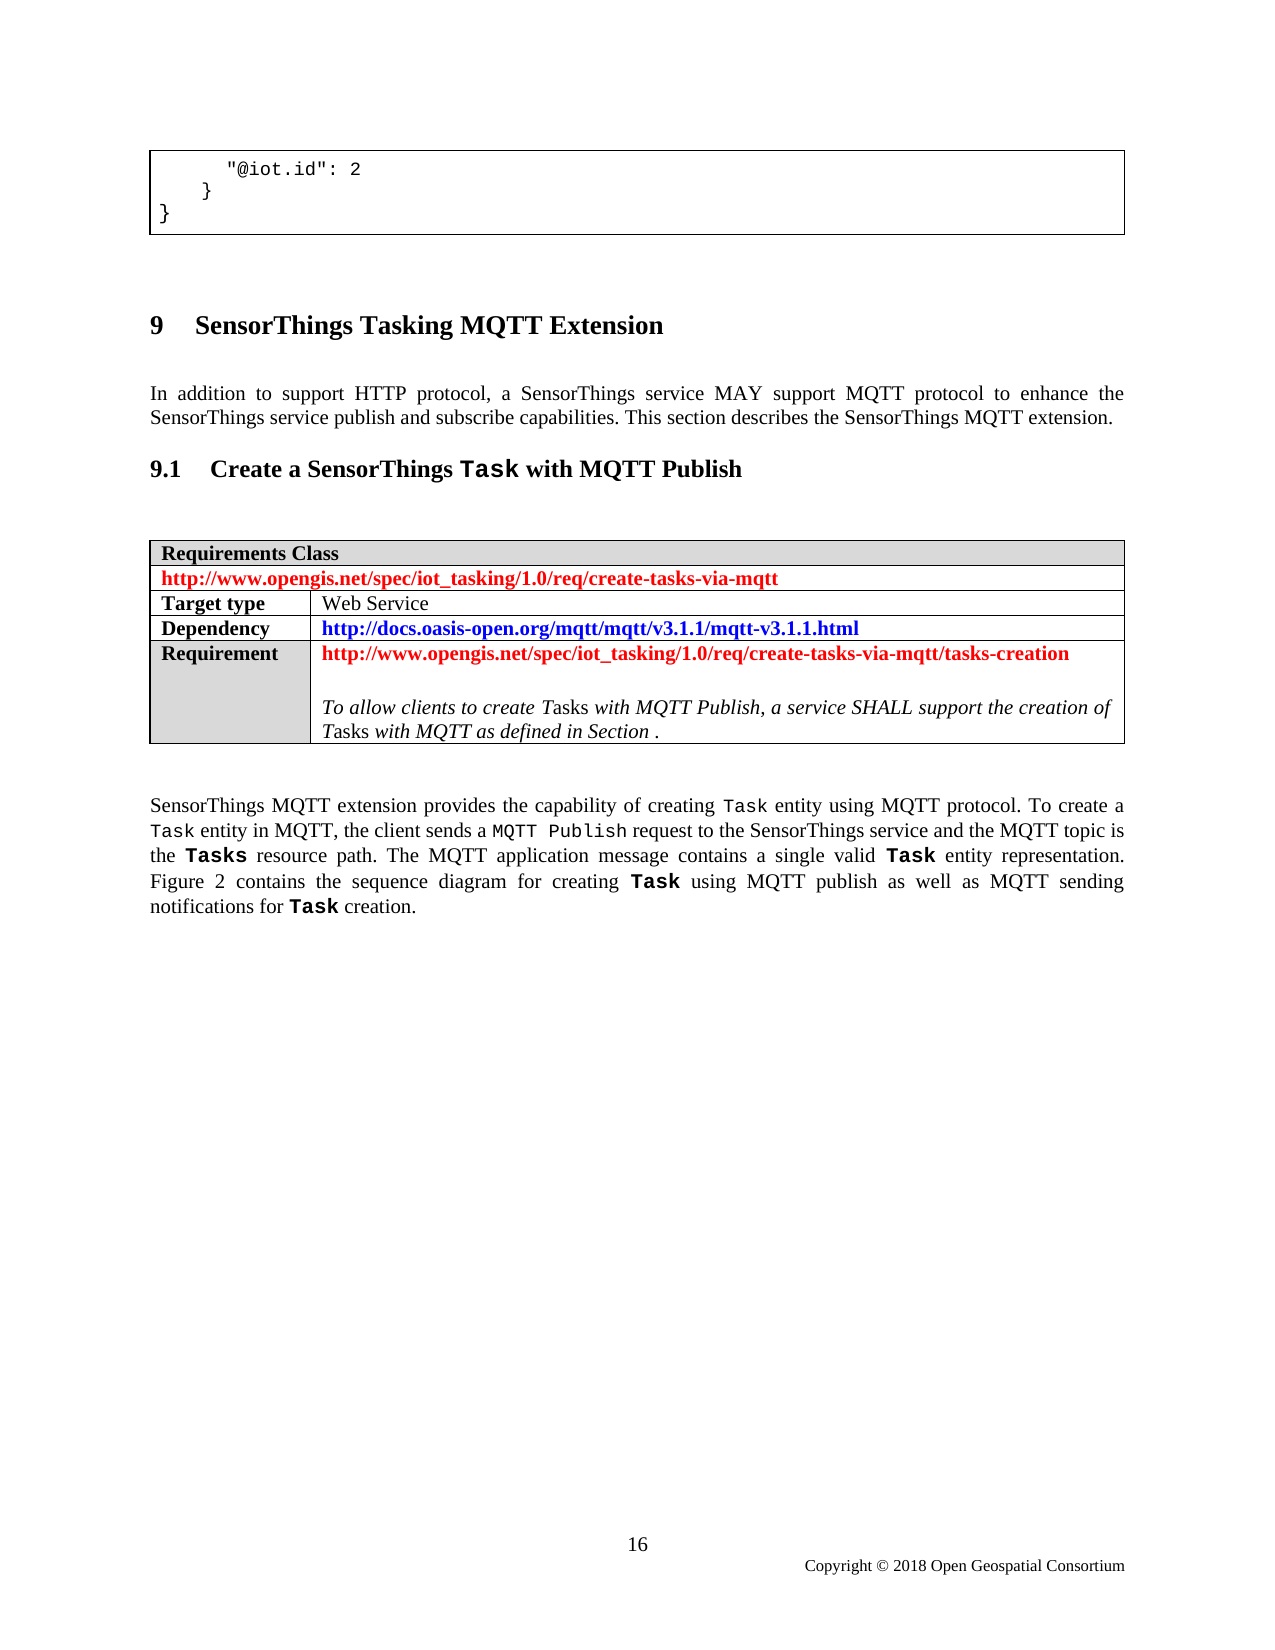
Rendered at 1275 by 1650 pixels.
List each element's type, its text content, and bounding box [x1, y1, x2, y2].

subtitle Create a SensorThings Task with MQTT Publish [150, 454, 1125, 484]
text SensorThings MQTT extension provides the capability of creating Task entity using MQTT protocol. To create a Task entity in MQTT, the client sends a MQTT Publish request to the SensorThings service and the MQTT topic is the Tasks resource path. The MQTT application message contains a single valid Task entity representation. Figure 2 contains the sequence diagram for creating Task using MQTT publish as well as MQTT sending notifications for Task creation. [150, 793, 1125, 920]
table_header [151, 151, 1124, 234]
table_cell Requirement [151, 641, 310, 743]
table_cell http://www.opengis.net/spec/iot_tasking/1.0/req/create-tasks-via-mqtt/tasks-creation To allow clients to create Tasks with MQTT Publish, a service SHALL support the creation of Tasks with MQTT as defined in Section 8.1. [311, 641, 1124, 743]
table_cell Web Service [311, 591, 1124, 615]
table_cell Dependency [151, 616, 310, 640]
table_cell http://www.opengis.net/spec/iot_tasking/1.0/req/create-tasks-via-mqtt [151, 566, 1124, 590]
text In addition to support HTTP protocol, a SensorThings service MAY support MQTT protocol to enhance the SensorThings service publish and subscribe capabilities. This section describes the SensorThings MQTT extension. [150, 381, 1125, 429]
table_cell http://docs.oasis-open.org/mqtt/mqtt/v3.1.1/mqtt-v3.1.1.html [311, 616, 1124, 640]
subtitle SensorThings Tasking MQTT Extension [150, 309, 1125, 340]
table_cell Target type [151, 591, 310, 615]
table_header Requirements Class [151, 541, 1124, 565]
